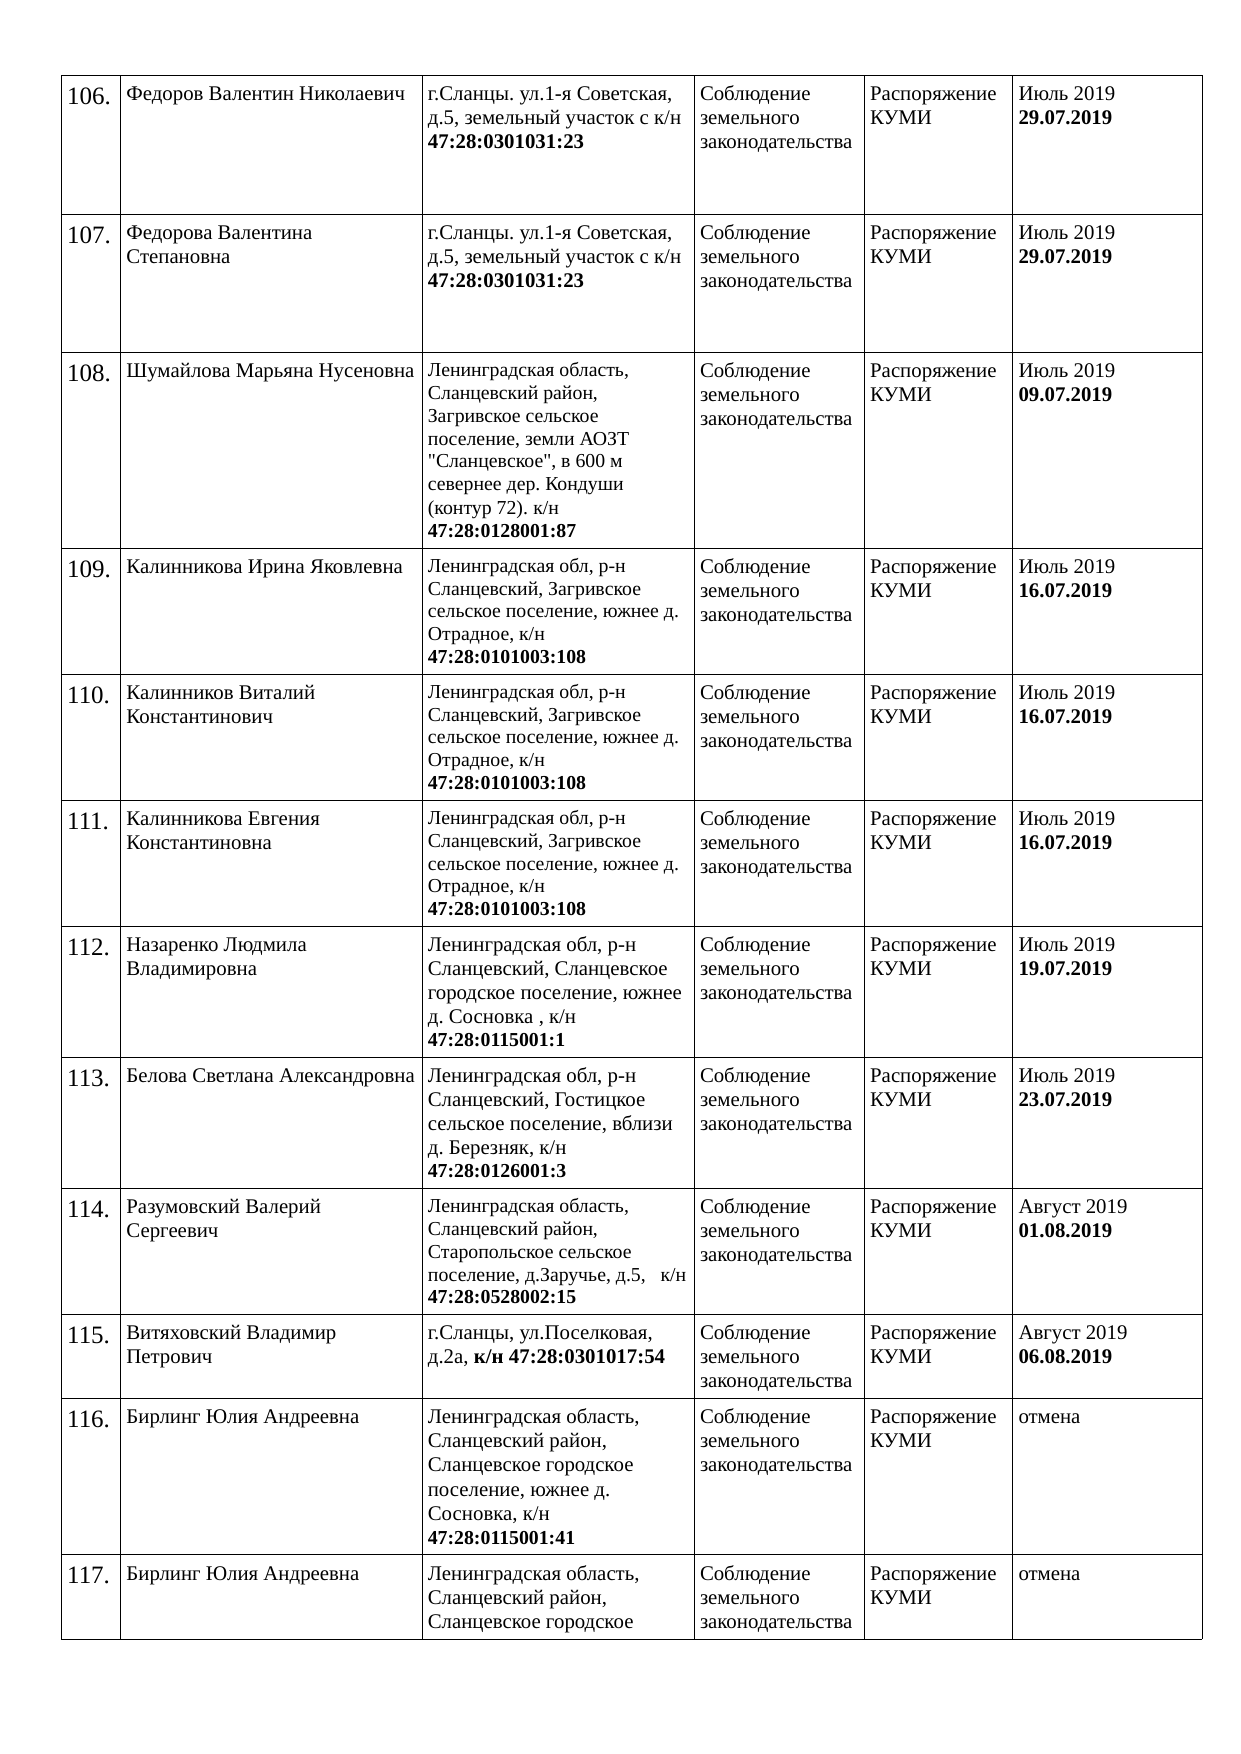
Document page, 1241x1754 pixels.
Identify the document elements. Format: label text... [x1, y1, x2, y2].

table_cell Июль 2019 23.07.2019 [1013, 1058, 1202, 1188]
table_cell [423, 76, 694, 213]
table_cell Федорова Валентина Степановна [121, 215, 422, 352]
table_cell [121, 1555, 422, 1638]
table_cell Калинников Виталий Константинович [121, 675, 422, 800]
table_cell Разумовский Валерий Сергеевич [121, 1189, 422, 1314]
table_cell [423, 1555, 694, 1638]
table_cell 117. [62, 1555, 120, 1638]
table_cell 116. [62, 1399, 120, 1554]
table_cell Распоряжение КУМИ [865, 927, 1012, 1057]
table_cell Бирлинг Юлия Андреевна [121, 1399, 422, 1554]
table_cell 107. [62, 215, 120, 352]
table_cell Распоряжение КУМИ [865, 215, 1012, 352]
table_cell Ленинградская обл, р-н Сланцевский, Загривское сельское поселение, южнее д. Отрадное, к/н 47:28:0101003:108 [423, 675, 694, 800]
table_cell Распоряжение КУМИ [865, 801, 1012, 926]
table_cell Соблюдение земельного законодательства [695, 549, 864, 674]
table_cell 109. [62, 549, 120, 674]
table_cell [695, 76, 864, 213]
table_cell Распоряжение КУМИ [865, 549, 1012, 674]
table_cell Соблюдение земельного законодательства [695, 1058, 864, 1188]
table_cell Август 2019 06.08.2019 [1013, 1315, 1202, 1398]
table_cell 106. [62, 76, 120, 213]
table_cell Соблюдение земельного законодательства [695, 1399, 864, 1554]
table_cell отмена [1013, 1555, 1202, 1638]
table_cell 112. [62, 927, 120, 1057]
table_cell Ленинградская область, Сланцевский район, Старопольское сельское поселение, д.Заручье, д.5, к/н 47:28:0528002:15 [423, 1189, 694, 1314]
table_cell 108. [62, 353, 120, 548]
table_cell Июль 2019 16.07.2019 [1013, 549, 1202, 674]
table_cell Распоряжение КУМИ [865, 1189, 1012, 1314]
table_cell Июль 2019 16.07.2019 [1013, 801, 1202, 926]
table_cell Июль 2019 19.07.2019 [1013, 927, 1202, 1057]
table_cell Распоряжение КУМИ [865, 675, 1012, 800]
table_cell Распоряжение КУМИ [865, 76, 1012, 213]
table_cell Июль 2019 16.07.2019 [1013, 675, 1202, 800]
table_cell Июль 2019 09.07.2019 [1013, 353, 1202, 548]
table_cell Ленинградская область, Сланцевский район, Сланцевское городское поселение, южнее д. Сосновка, к/н 47:28:0115001:41 [423, 1399, 694, 1554]
table_cell Соблюдение земельного законодательства [695, 927, 864, 1057]
table_cell Соблюдение земельного законодательства [695, 1189, 864, 1314]
table_cell Назаренко Людмила Владимировна [121, 927, 422, 1057]
table_cell Белова Светлана Александровна [121, 1058, 422, 1188]
table_cell 110. [62, 675, 120, 800]
table_cell Соблюдение земельного законодательства [695, 353, 864, 548]
table_cell Август 2019 01.08.2019 [1013, 1189, 1202, 1314]
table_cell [1013, 76, 1202, 213]
table_cell Ленинградская обл, р-н Сланцевский, Гостицкое сельское поселение, вблизи д. Березняк, к/н 47:28:0126001:3 [423, 1058, 694, 1188]
table_cell Распоряжение КУМИ [865, 353, 1012, 548]
table_cell Распоряжение КУМИ [865, 1315, 1012, 1398]
table_cell Калинникова Евгения Константиновна [121, 801, 422, 926]
table_cell Распоряжение КУМИ [865, 1399, 1012, 1554]
table_cell Федоров Валентин Николаевич [121, 76, 422, 213]
table_cell 114. [62, 1189, 120, 1314]
table_cell Июль 2019 29.07.2019 [1013, 215, 1202, 352]
table_cell Ленинградская обл, р-н Сланцевский, Загривское сельское поселение, южнее д. Отрадное, к/н 47:28:0101003:108 [423, 549, 694, 674]
table_cell Калинникова Ирина Яковлевна [121, 549, 422, 674]
table_cell Шумайлова Марьяна Нусеновна [121, 353, 422, 548]
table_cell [695, 1555, 864, 1638]
table_cell Распоряжение КУМИ [865, 1058, 1012, 1188]
table_cell Соблюдение земельного законодательства [695, 801, 864, 926]
table_cell отмена [1013, 1399, 1202, 1554]
table_cell 113. [62, 1058, 120, 1188]
table_cell Ленинградская обл, р-н Сланцевский, Сланцевское городское поселение, южнее д. Сосновка , к/н 47:28:0115001:1 [423, 927, 694, 1057]
table_cell Распоряжение КУМИ [865, 1555, 1012, 1638]
table_cell 111. [62, 801, 120, 926]
table_cell г.Сланцы, ул.Поселковая, д.2а, к/н 47:28:0301017:54 [423, 1315, 694, 1398]
table_cell г.Сланцы. ул.1-я Советская, д.5, земельный участок с к/н 47:28:0301031:23 [423, 215, 694, 352]
table_cell Ленинградская обл, р-н Сланцевский, Загривское сельское поселение, южнее д. Отрадное, к/н 47:28:0101003:108 [423, 801, 694, 926]
table_cell Соблюдение земельного законодательства [695, 675, 864, 800]
table_cell 115. [62, 1315, 120, 1398]
table_cell Витяховский Владимир Петрович [121, 1315, 422, 1398]
table_cell Ленинградская область, Сланцевский район, Загривское сельское поселение, земли АОЗТ "Сланцевское", в 600 м севернее дер. Кондуши (контур 72). к/н 47:28:0128001:87 [423, 353, 694, 548]
table_cell Соблюдение земельного законодательства [695, 1315, 864, 1398]
table_cell Соблюдение земельного законодательства [695, 215, 864, 352]
